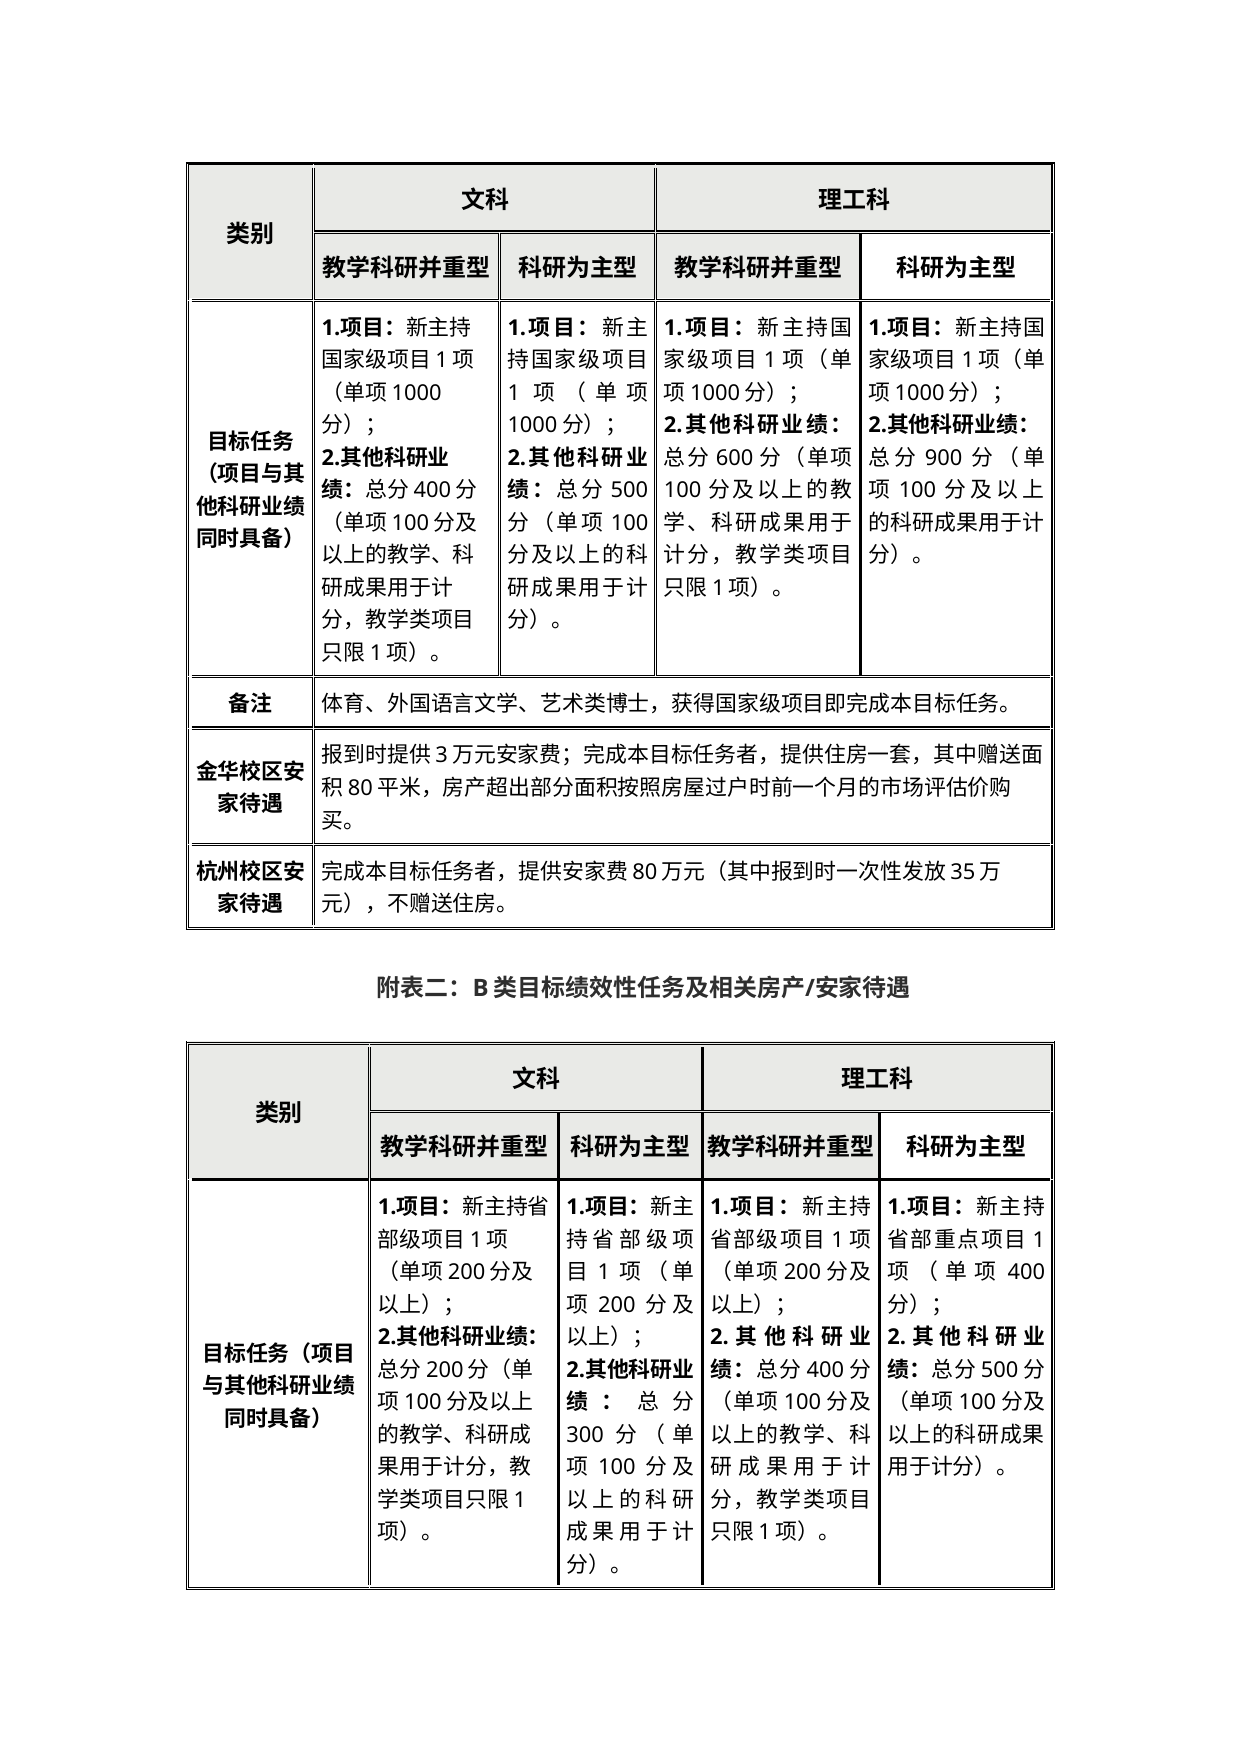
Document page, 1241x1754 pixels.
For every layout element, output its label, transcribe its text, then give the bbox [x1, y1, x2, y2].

table_header 理工科 [702, 1045, 1051, 1110]
table_cell 1.项目：新主持省部级项目1项（单项200分及以上）； 2.其他科研业绩：总分300分（单项100分及以上的科研成果用于计分）。 [558, 1181, 702, 1587]
table_cell 科研为主型 [879, 1110, 1053, 1178]
table_cell 科研为主型 [560, 1113, 701, 1178]
table_cell 完成本目标任务者，提供安家费80万元（其中报到时一次性发放35万元），不赠送住房。 [314, 843, 1052, 926]
table_cell 金华校区安家待遇 [189, 726, 312, 842]
table_header 类别 [189, 165, 313, 298]
table_cell 1.项目：新主持省部级项目1项（单项200分及以上）； 2.其他科研业绩：总分200分（单项100分及以上的教学、科研成果用于计分，教学类项目只限1项）。 [370, 1181, 558, 1587]
table_cell 教学科研并重型 [704, 1113, 878, 1178]
table_cell 1.项目：新主持省部级项目1项（单项200分及以上）； 2.其他科研业绩：总分400分（单项100分及以上的教学、科研成果用于计分，教学类项目只限1项）。 [702, 1181, 879, 1587]
table_cell 1.项目：新主持国家级项目1项（单项1000分）； 2.其他科研业绩： 总分900分（单项100分及以上的科研成果用于计分）。 [862, 299, 1052, 675]
table_header 理工科 [656, 165, 1051, 230]
text 附表二：B类目标绩效性任务及相关房产/安家待遇 [187, 953, 1053, 1018]
table_cell 科研为主型 [501, 234, 654, 298]
table_header 类别 [189, 1045, 370, 1178]
table_cell 1.项目：新主持国家级项目1项（单项1000分）； 2.其他科研业绩：总分500分（单项100分及以上的科研成果用于计分）。 [501, 302, 654, 675]
table_cell 备注 [188, 675, 313, 726]
table_cell 目标任务（项目与其他科研业绩同时具备） [189, 299, 312, 675]
table_cell 杭州校区安家待遇 [189, 843, 313, 926]
table_cell 1.项目：新主持国家级项目1项（单项1000分）； 2.其他科研业绩：总分600分（单项100分及以上的教学、科研成果用于计分，教学类项目只限1项）。 [657, 302, 859, 675]
table_cell 教学科研并重型 [371, 1113, 557, 1178]
table_header 文科 [370, 1045, 702, 1110]
table_cell 教学科研并重型 [315, 234, 498, 298]
table_header 文科 [314, 165, 656, 230]
table_cell 报到时提供3万元安家费；完成本目标任务者，提供住房一套，其中赠送面积80平米，房产超出部分面积按照房屋过户时前一个月的市场评估价购买。 [315, 726, 1052, 842]
table_cell 目标任务（项目与其他科研业绩同时具备） [188, 1178, 370, 1587]
table_cell 科研为主型 [862, 230, 1052, 298]
table_cell 1.项目：新主持国家级项目1项（单项1000分）； 2.其他科研业绩：总分400分（单项100分及以上的教学、科研成果用于计分，教学类项目只限1项）。 [315, 302, 498, 675]
table_cell 教学科研并重型 [657, 234, 859, 298]
table_cell 体育、外国语言文学、艺术类博士，获得国家级项目即完成本目标任务。 [314, 675, 1053, 726]
table_cell 1.项目：新主持省部重点项目1项（单项400分）； 2.其他科研业绩：总分500分（单项100分及以上的科研成果用于计分）。 [879, 1178, 1053, 1587]
